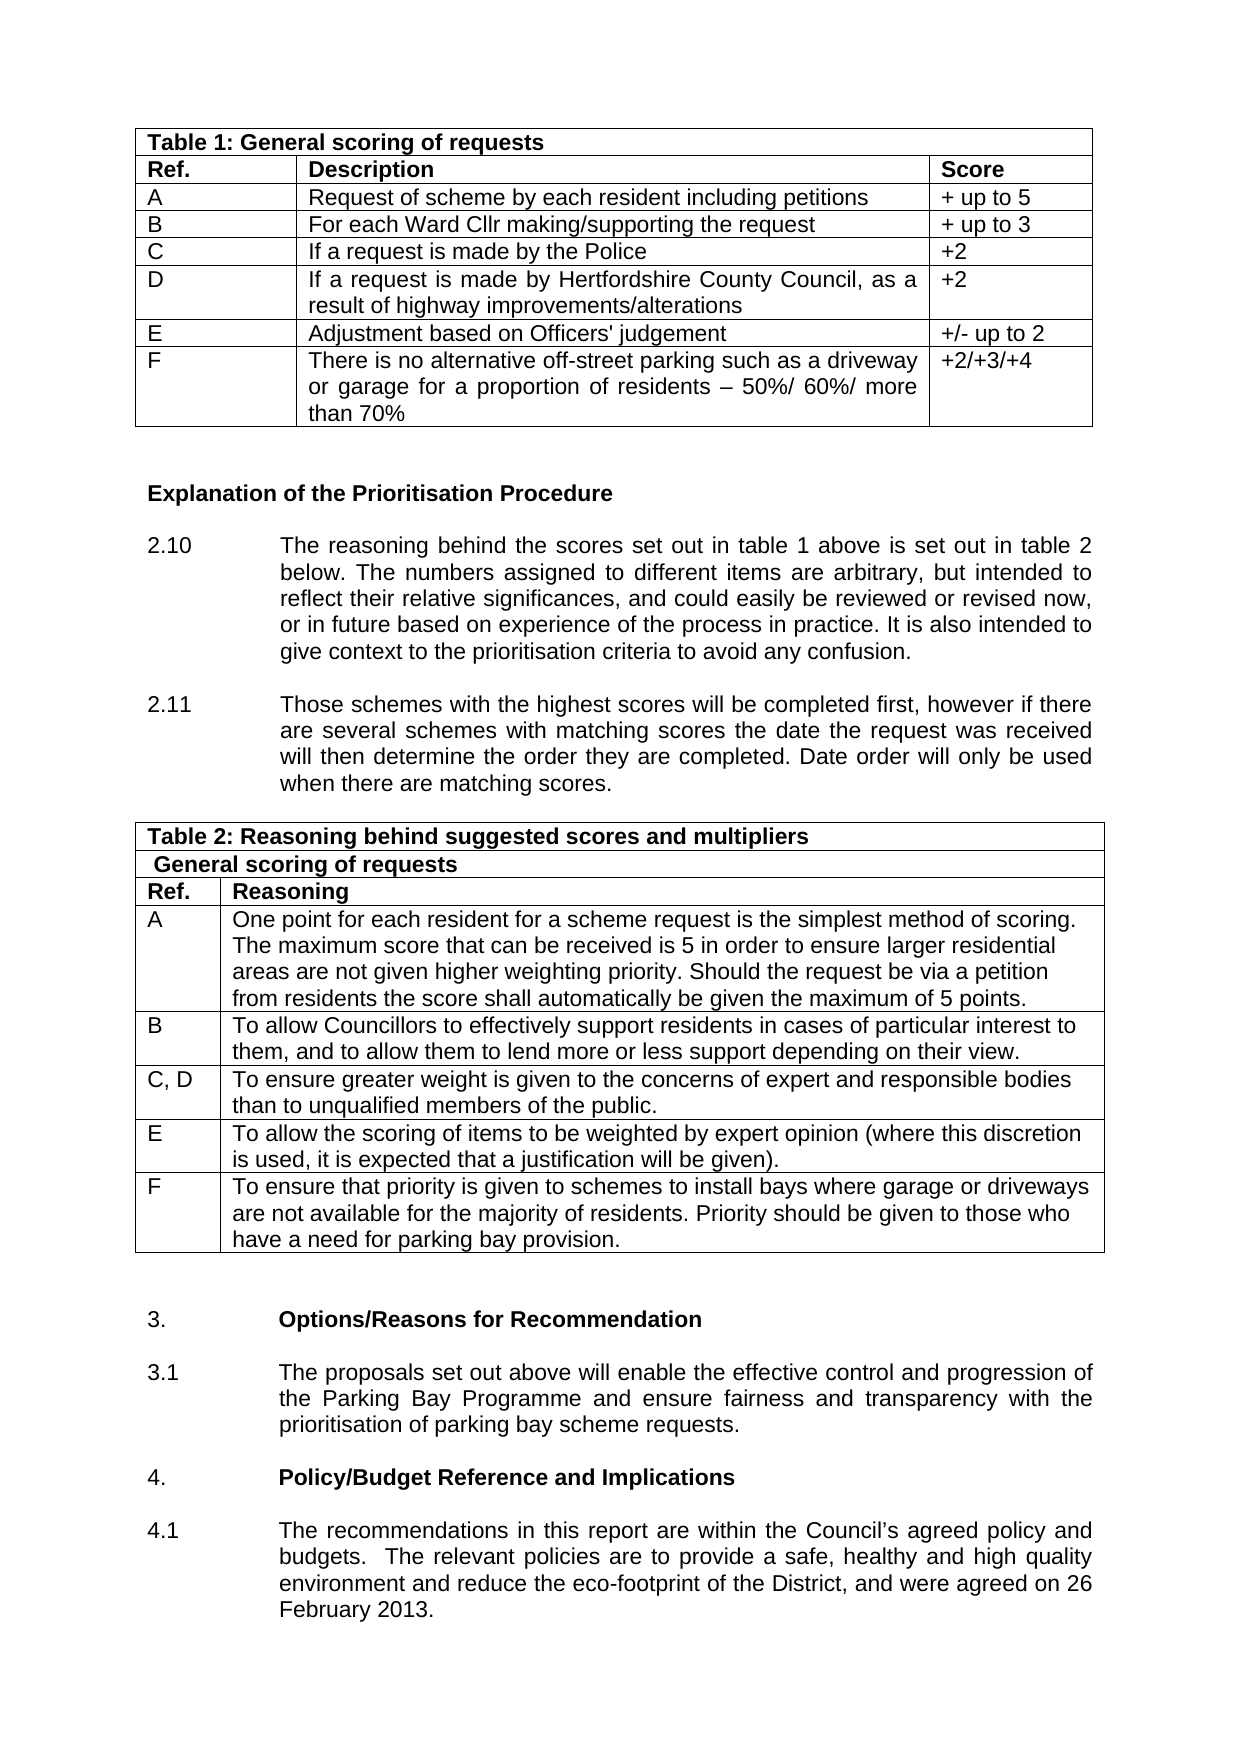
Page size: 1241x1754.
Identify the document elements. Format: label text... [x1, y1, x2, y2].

table_cell E [136, 1120, 220, 1172]
table_cell C, D [136, 1066, 220, 1118]
table_cell To allow Councillors to effectively support residents in cases of particular interest to them, and to allow them to lend more or less support depending on their view. [221, 1012, 1104, 1065]
table_cell If a request is made by the Police [297, 238, 929, 265]
table_cell Request of scheme by each resident including petitions [297, 184, 929, 210]
table_cell To ensure that priority is given to schemes to install bays where garage or driveways are not available for the majority of residents. Priority should be given to those who have a need for parking bay provision. [221, 1173, 1104, 1252]
text 3.1 The proposals set out above will enable the effective control and progression of the Parking Bay Programme and ensure fairness and transparency with the prioritisation of parking bay scheme requests. [147, 1359, 1093, 1438]
text 4. Policy/Budget Reference and Implications [147, 1464, 1093, 1491]
table_cell E [136, 320, 296, 346]
table_cell One point for each resident for a scheme request is the simplest method of scoring. The maximum score that can be received is 5 in order to ensure larger residential areas are not given higher weighting priority. Should the request be via a petition from residents the score shall automatically be given the maximum of 5 points. [221, 906, 1104, 1011]
text Explanation of the Prioritisation Procedure [147, 480, 1093, 506]
list Those schemes with the highest scores will be completed first, however if there are several schemes with matching scores the date the request was received will then determine the order they are completed. Date order will only be used when there are matching scores. [147, 691, 1093, 796]
table_cell To allow the scoring of items to be weighted by expert opinion (where this discretion is used, it is expected that a justification will be given). [221, 1120, 1104, 1172]
text 4.1 The recommendations in this report are within the Council’s agreed policy and budgets. The relevant policies are to provide a safe, healthy and high quality environment and reduce the eco-footprint of the District, and were agreed on 26 February 2013. [147, 1517, 1093, 1622]
table_cell General scoring of requests [136, 851, 1104, 877]
table_cell +2/+3/+4 [930, 347, 1092, 426]
text 3. Options/Reasons for Recommendation [147, 1306, 1093, 1332]
table_cell Ref. [136, 878, 220, 904]
table_cell B [136, 1012, 220, 1065]
table_cell Description [297, 156, 929, 182]
table_cell F [136, 347, 296, 426]
table_cell F [136, 1173, 220, 1252]
list The reasoning behind the scores set out in table 1 above is set out in table 2 below. The numbers assigned to different items are arbitrary, but intended to reflect their relative significances, and could easily be reviewed or revised now, or in future based on experience of the process in practice. It is also intended to give context to the prioritisation criteria to avoid any confusion. [147, 532, 1093, 664]
table_cell D [136, 266, 296, 318]
table_cell If a request is made by Hertfordshire County Council, as a result of highway improvements/alterations [297, 266, 929, 318]
table_header Table 1: General scoring of requests [136, 129, 1092, 155]
table_cell B [136, 211, 296, 237]
table_cell Score [930, 156, 1092, 182]
table_cell A [136, 184, 296, 210]
table_cell + up to 5 [930, 184, 1092, 210]
table_cell There is no alternative off-street parking such as a driveway or garage for a proportion of residents – 50%/ 60%/ more than 70% [297, 347, 929, 426]
table_cell Adjustment based on Officers' judgement [297, 320, 929, 346]
table_cell For each Ward Cllr making/supporting the request [297, 211, 929, 237]
table_cell Reasoning [221, 878, 1104, 904]
table_cell Ref. [136, 156, 296, 182]
table_cell C [136, 238, 296, 265]
table_header Table 2: Reasoning behind suggested scores and multipliers [136, 823, 1104, 850]
table_cell To ensure greater weight is given to the concerns of expert and responsible bodies than to unqualified members of the public. [221, 1066, 1104, 1118]
table_cell +2 [930, 238, 1092, 265]
table_cell +/- up to 2 [930, 320, 1092, 346]
table_cell +2 [930, 266, 1092, 318]
table_cell A [136, 906, 220, 1011]
table_cell + up to 3 [930, 211, 1092, 237]
